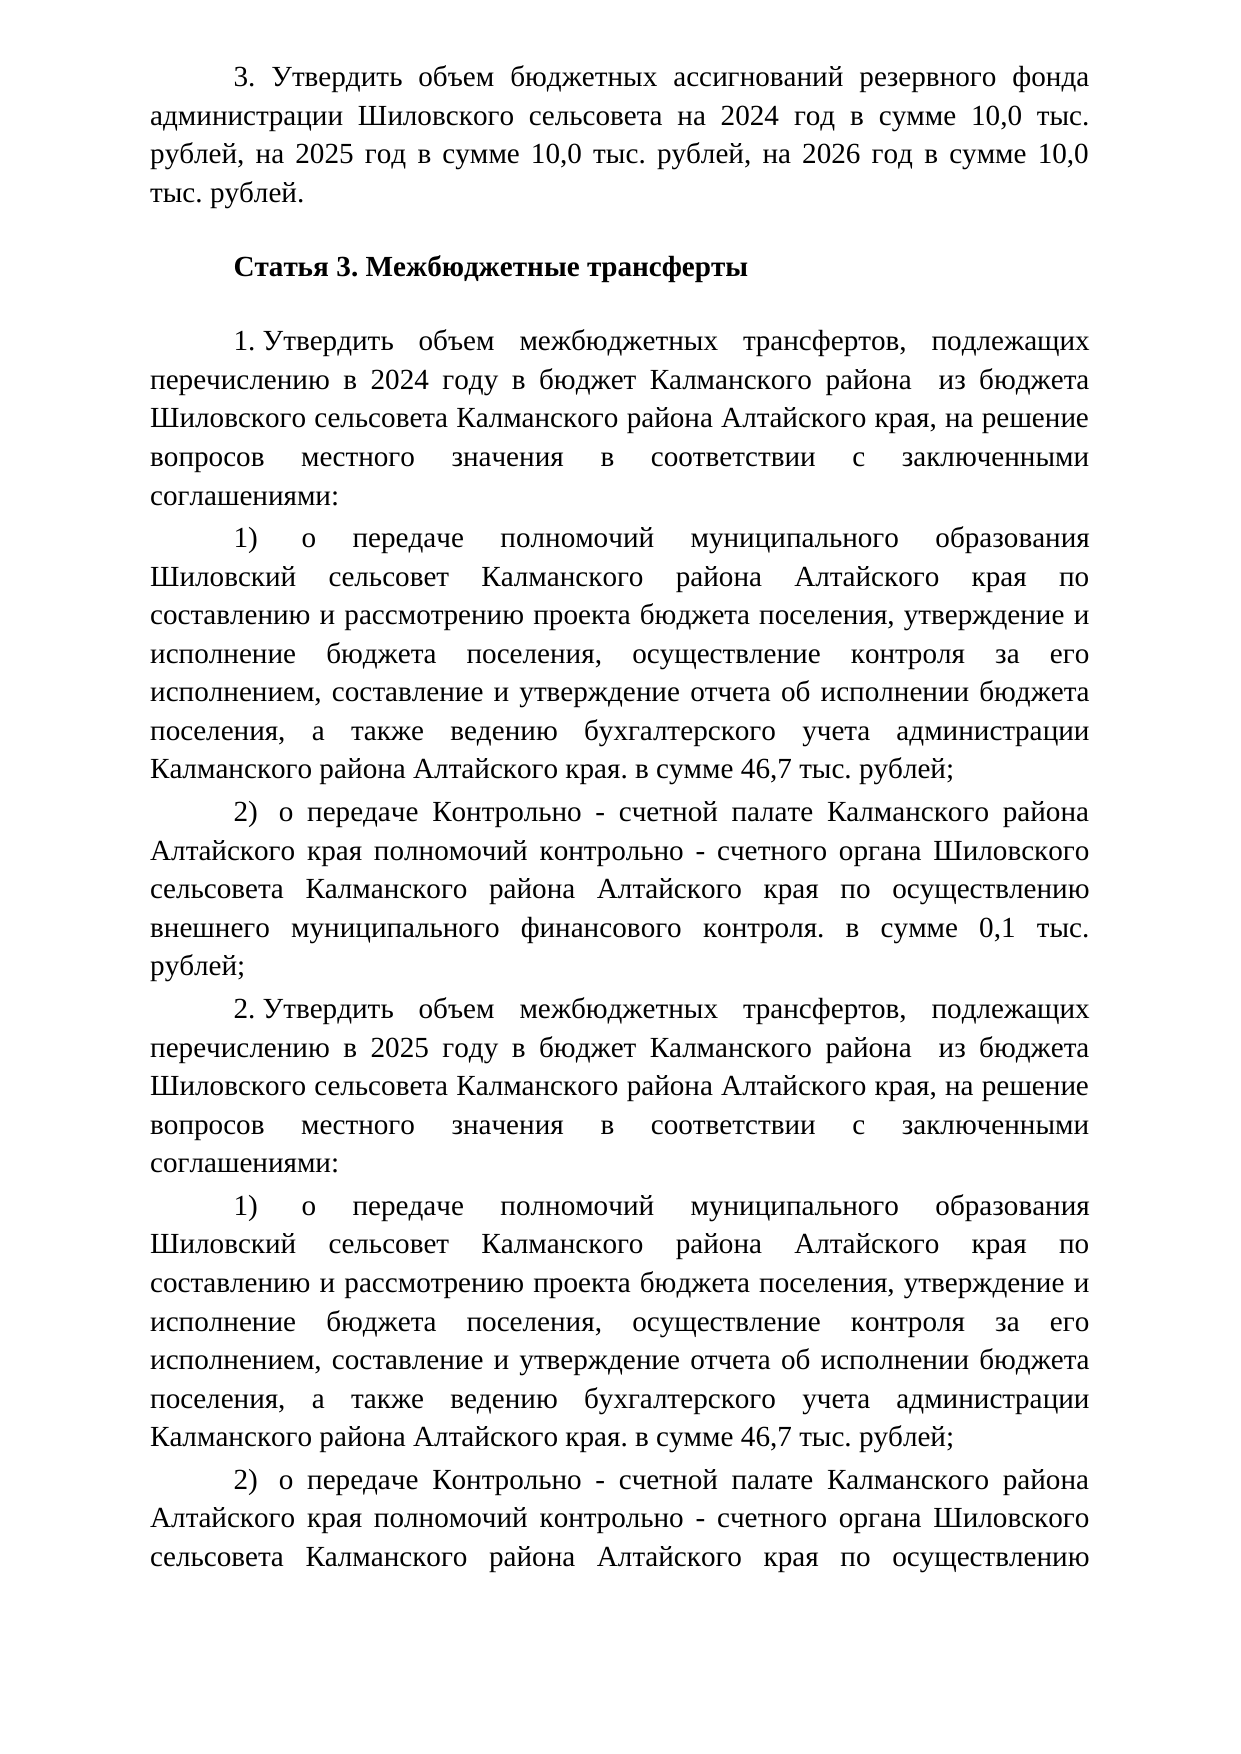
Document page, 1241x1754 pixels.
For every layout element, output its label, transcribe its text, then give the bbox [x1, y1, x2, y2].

text Статья 3. Межбюджетные трансферты [150, 249, 1090, 283]
text 3. Утвердить объем бюджетных ассигнований резервного фонда администрации Шиловского сельсовета на 2024 год в сумме 10,0 тыс. рублей, на 2025 год в сумме 10,0 тыс. рублей, на 2026 год в сумме 10,0 тыс. рублей. [150, 59, 1090, 208]
text 1. Утвердить объем межбюджетных трансфертов, подлежащих перечислению в 2024 году в бюджет Калманского района из бюджета Шиловского сельсовета Калманского района Алтайского края, на решение вопросов местного значения в соответствии с заключенными соглашениями: [150, 323, 1090, 511]
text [150, 1462, 1090, 1573]
text 2. Утвердить объем межбюджетных трансфертов, подлежащих перечислению в 2025 году в бюджет Калманского района из бюджета Шиловского сельсовета Калманского района Алтайского края, на решение вопросов местного значения в соответствии с заключенными соглашениями: [150, 991, 1090, 1179]
